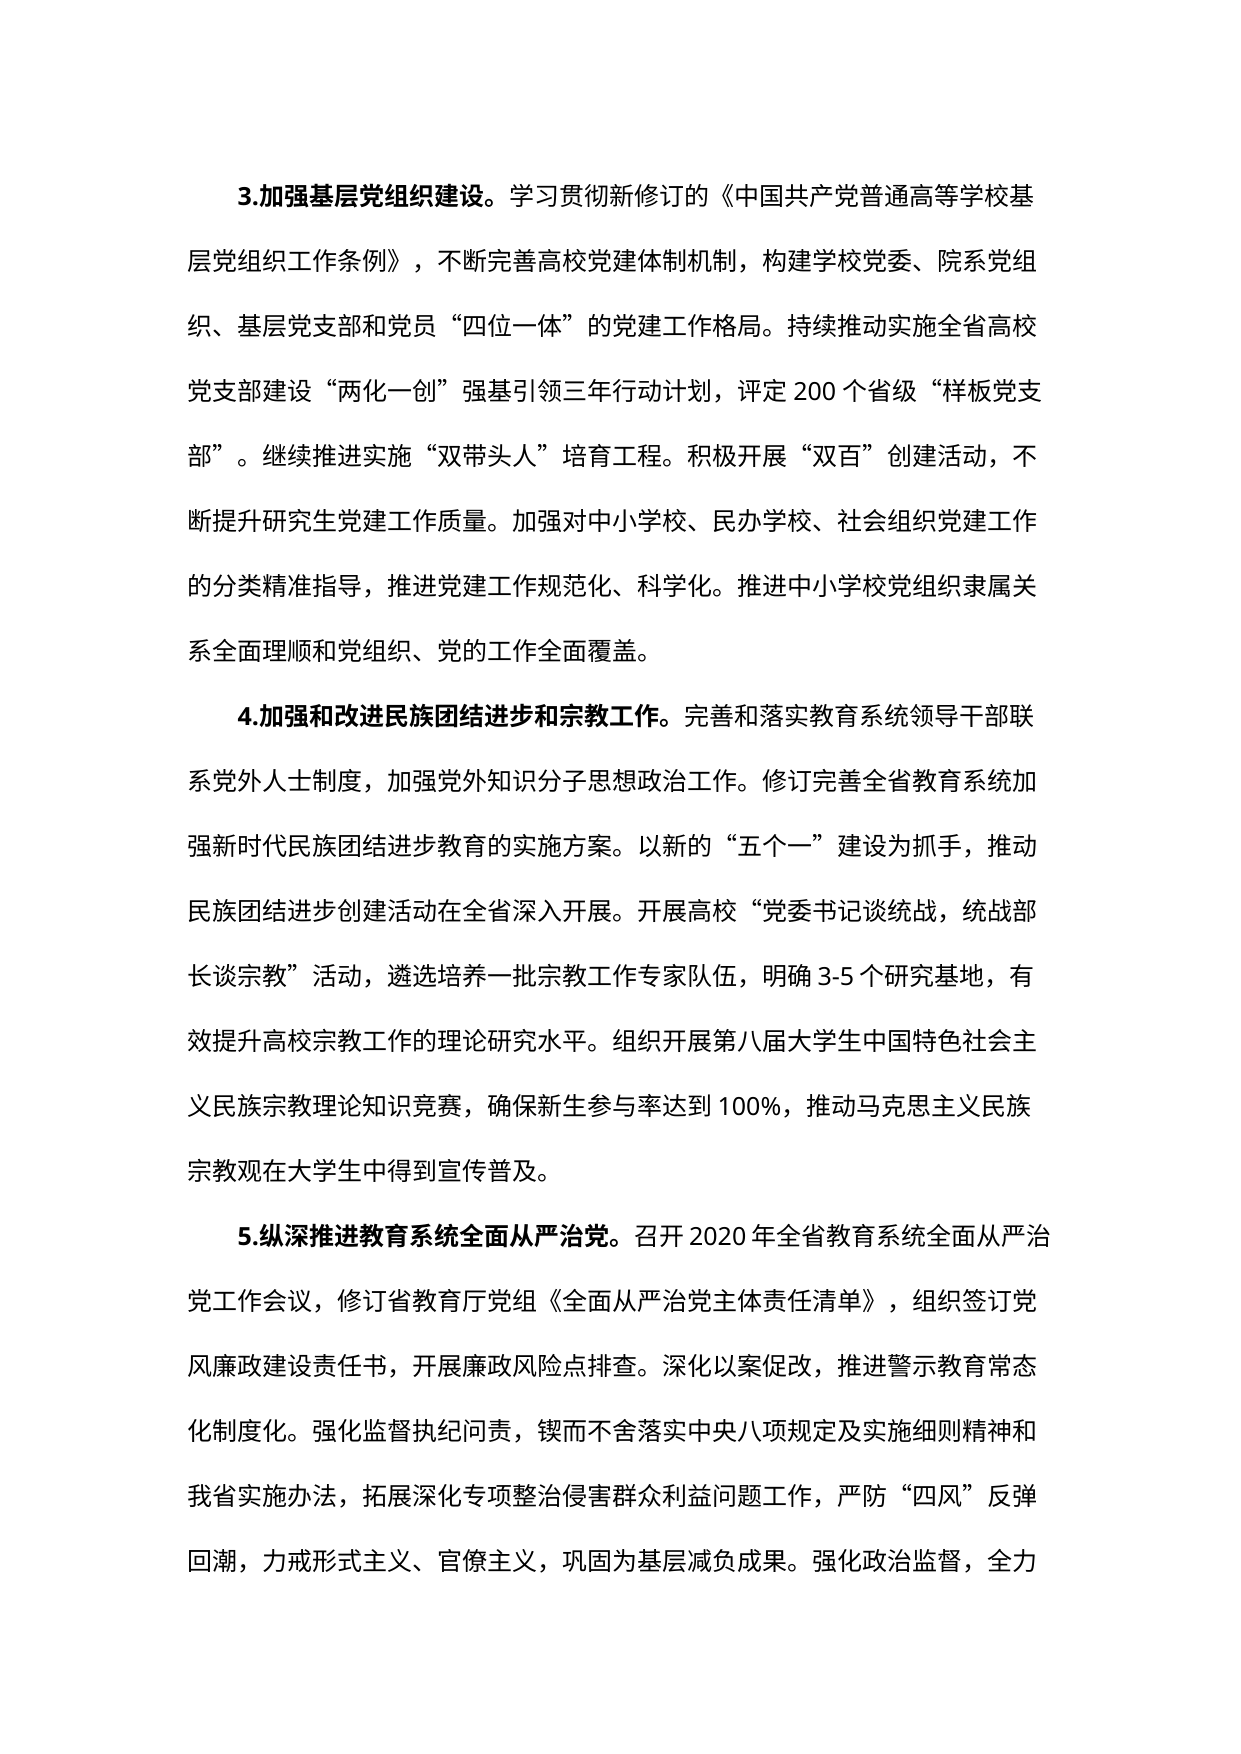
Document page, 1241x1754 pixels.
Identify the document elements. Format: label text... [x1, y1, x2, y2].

text 4.加强和改进民族团结进步和宗教工作。完善和落实教育系统领导干部联系党外人士制度，加强党外知识分子思想政治工作。修订完善全省教育系统加强新时代民族团结进步教育的实施方案。以新的“五个一”建设为抓手，推动民族团结进步创建活动在全省深入开展。开展高校“党委书记谈统战，统战部长谈宗教”活动，遴选培养一批宗教工作专家队伍，明确3-5个研究基地，有效提升高校宗教工作的理论研究水平。组织开展第八届大学生中国特色社会主义民族宗教理论知识竞赛，确保新生参与率达到100%，推动马克思主义民族宗教观在大学生中得到宣传普及。 [187, 682, 1053, 1202]
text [187, 1202, 1053, 1592]
text 3.加强基层党组织建设。学习贯彻新修订的《中国共产党普通高等学校基层党组织工作条例》，不断完善高校党建体制机制，构建学校党委、院系党组织、基层党支部和党员“四位一体”的党建工作格局。持续推动实施全省高校党支部建设“两化一创”强基引领三年行动计划，评定 200 个省级“样板党支部”。继续推进实施“双带头人”培育工程。积极开展“双百”创建活动，不断提升研究生党建工作质量。加强对中小学校、民办学校、社会组织党建工作的分类精准指导，推进党建工作规范化、科学化。推进中小学校党组织隶属关系全面理顺和党组织、党的工作全面覆盖。 [187, 162, 1053, 682]
